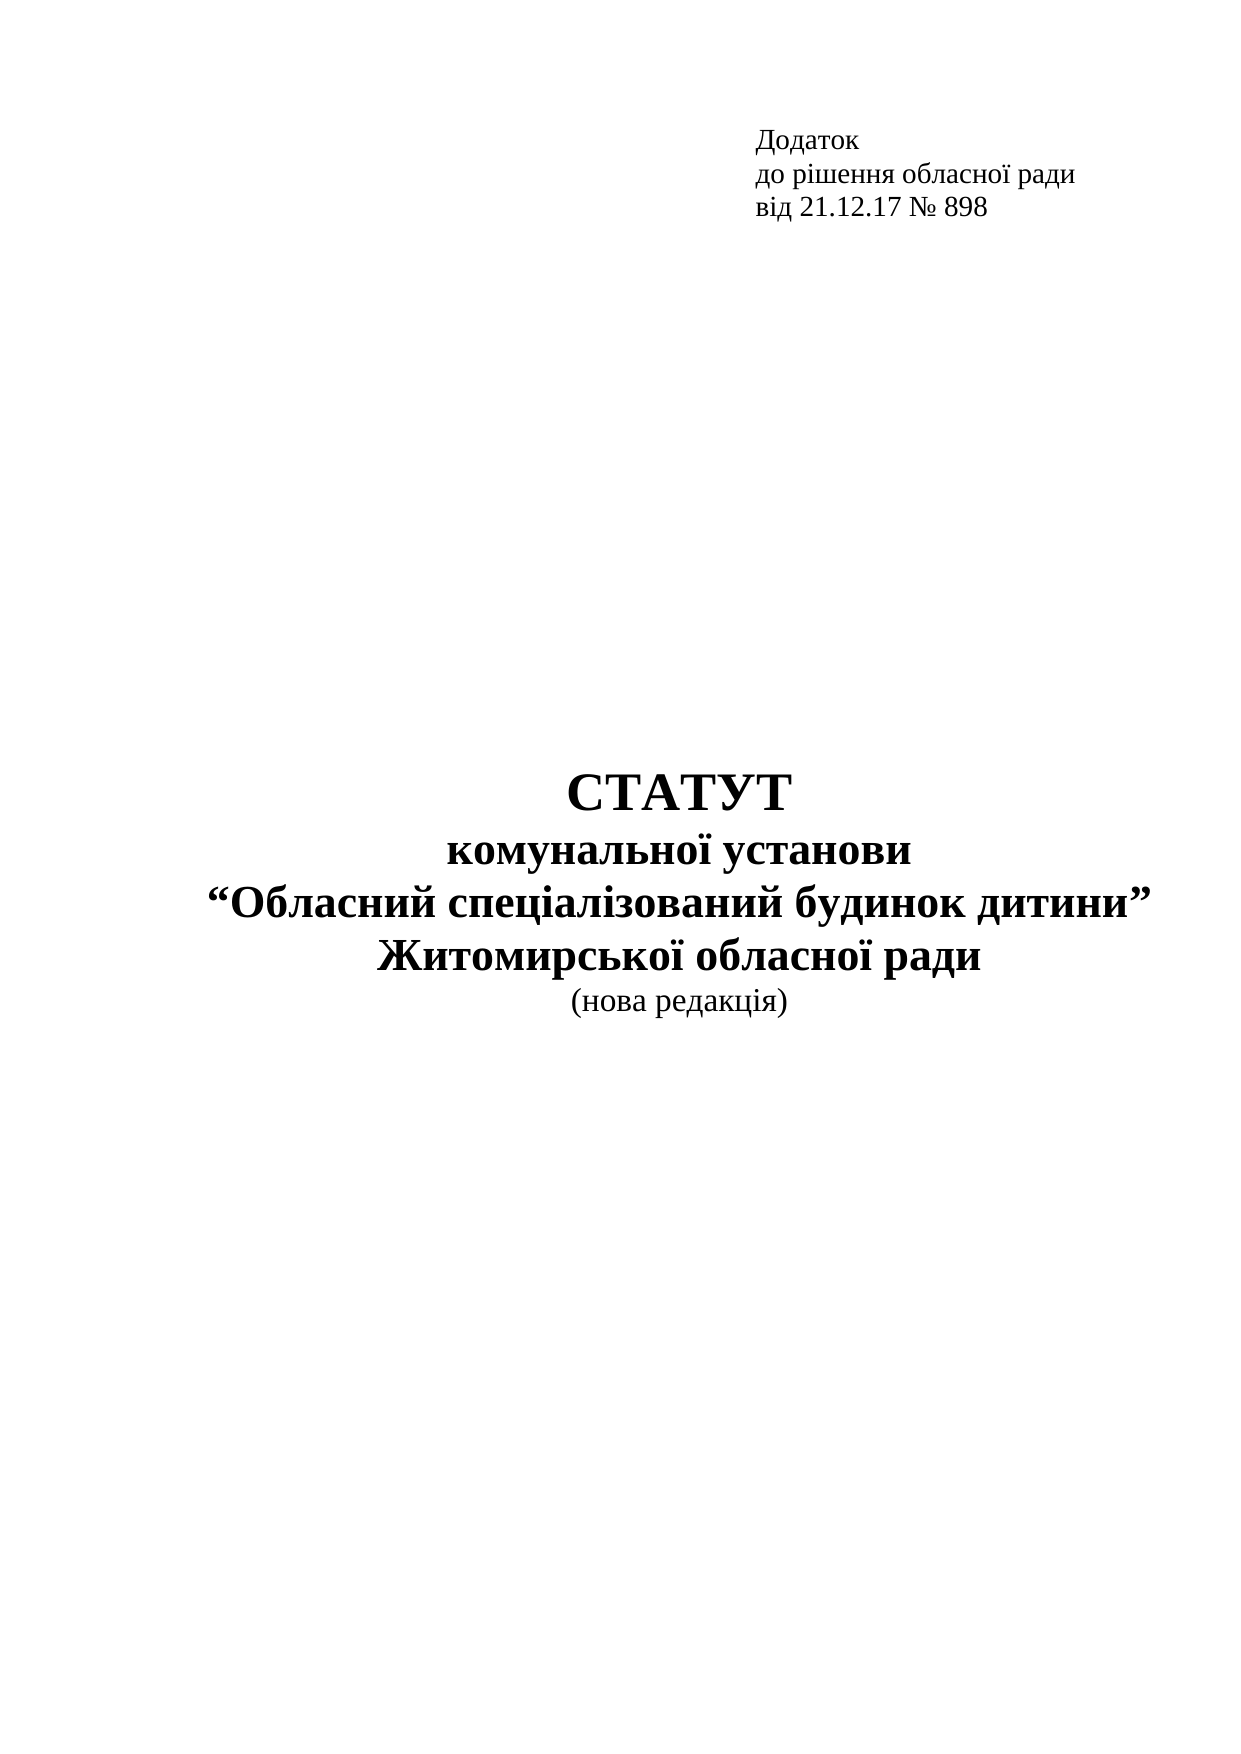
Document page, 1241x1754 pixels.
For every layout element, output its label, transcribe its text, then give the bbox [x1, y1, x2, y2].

text СТАТУТ [177, 759, 1181, 822]
text Додаток [121, 122, 1181, 156]
text від 21.12.17 № 898 [121, 189, 1181, 223]
text (нова редакція) [177, 980, 1181, 1018]
text комунальної установи [177, 822, 1181, 874]
text “Обласний спеціалізований будинок дитини” [177, 874, 1181, 927]
text до рішення обласної ради [121, 156, 1181, 189]
text Житомирської обласної ради [177, 927, 1181, 980]
